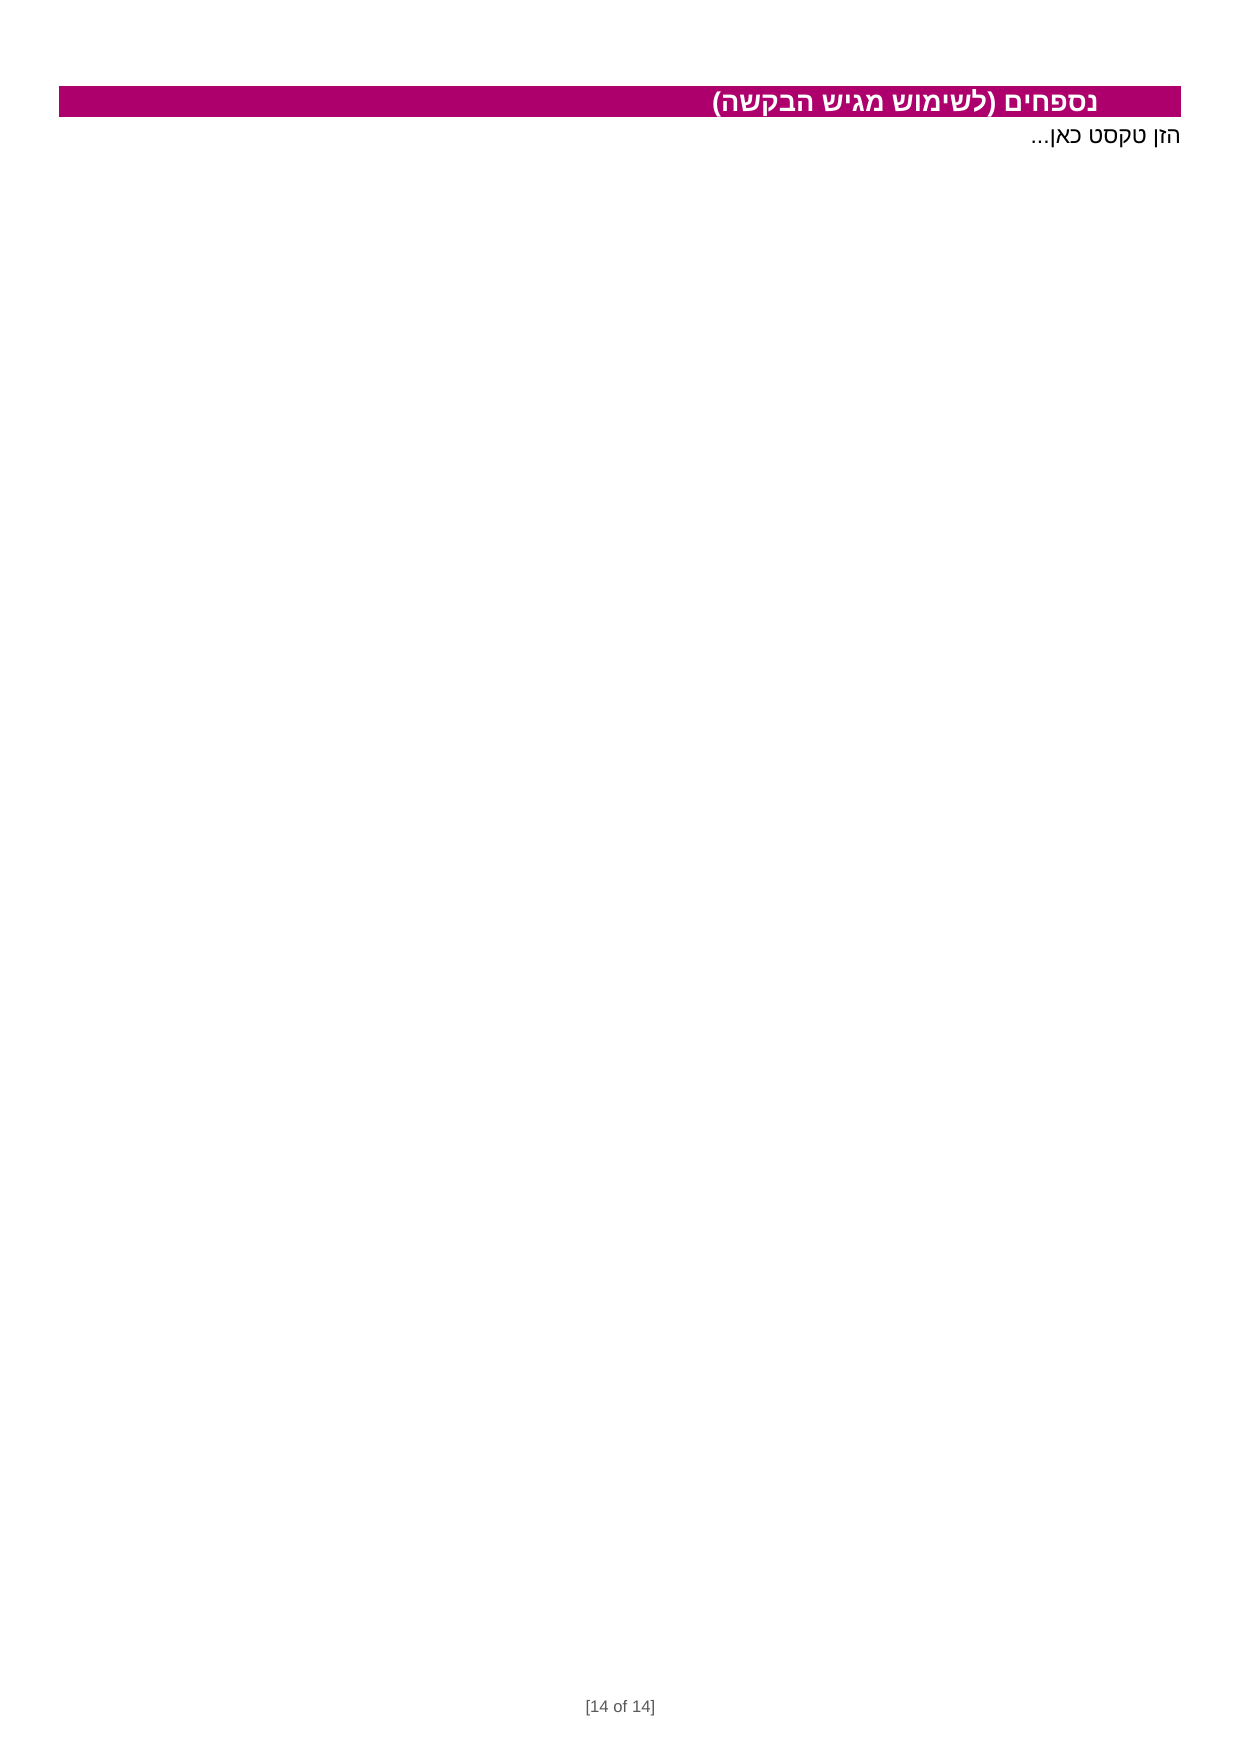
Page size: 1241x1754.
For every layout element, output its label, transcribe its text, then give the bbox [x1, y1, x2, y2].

text הזן טקסט כאן... [59, 122, 1181, 148]
subtitle נספחים (לשימוש מגיש הבקשה) [59, 86, 1181, 117]
